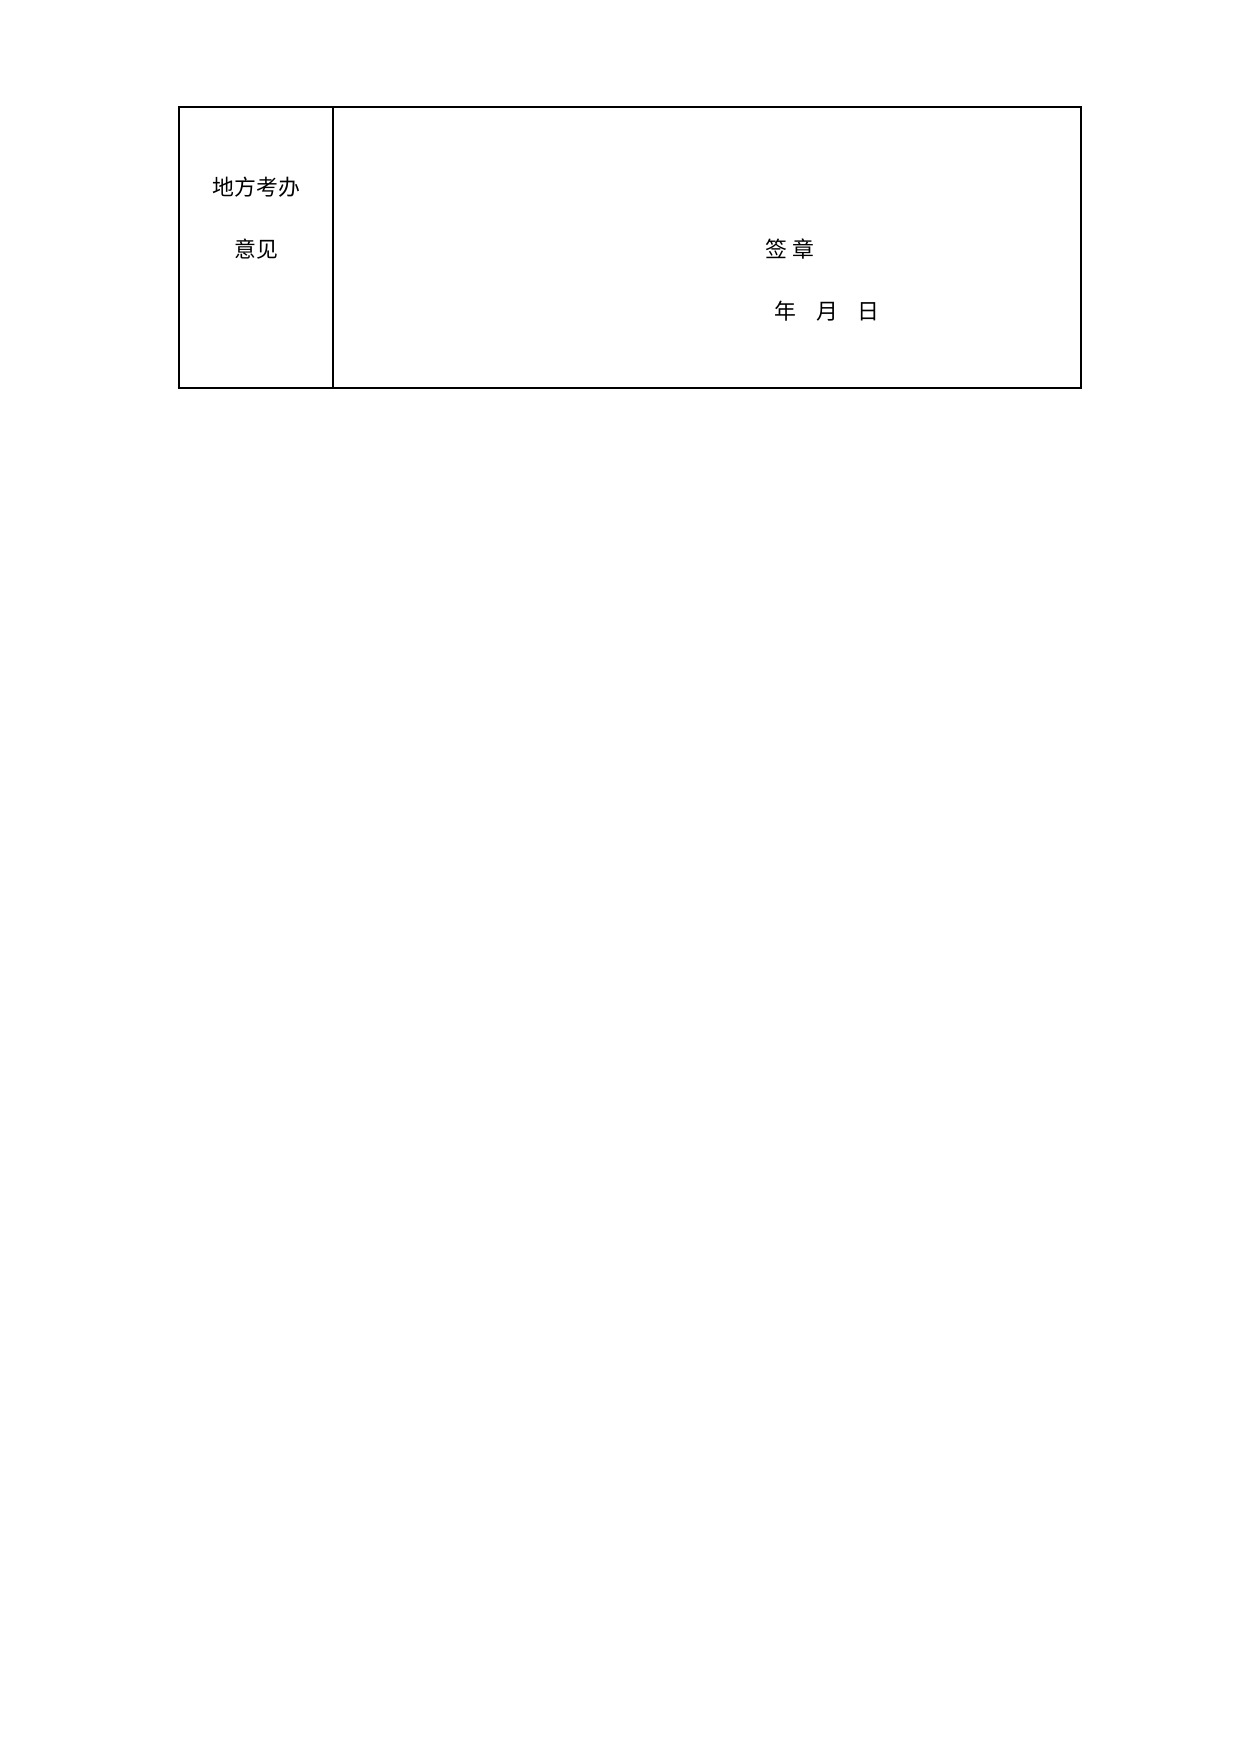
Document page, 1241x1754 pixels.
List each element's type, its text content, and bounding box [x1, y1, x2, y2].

table_cell 签 章 年 月 日 [334, 108, 1080, 387]
table_cell 地方考办 意见 [180, 108, 332, 387]
